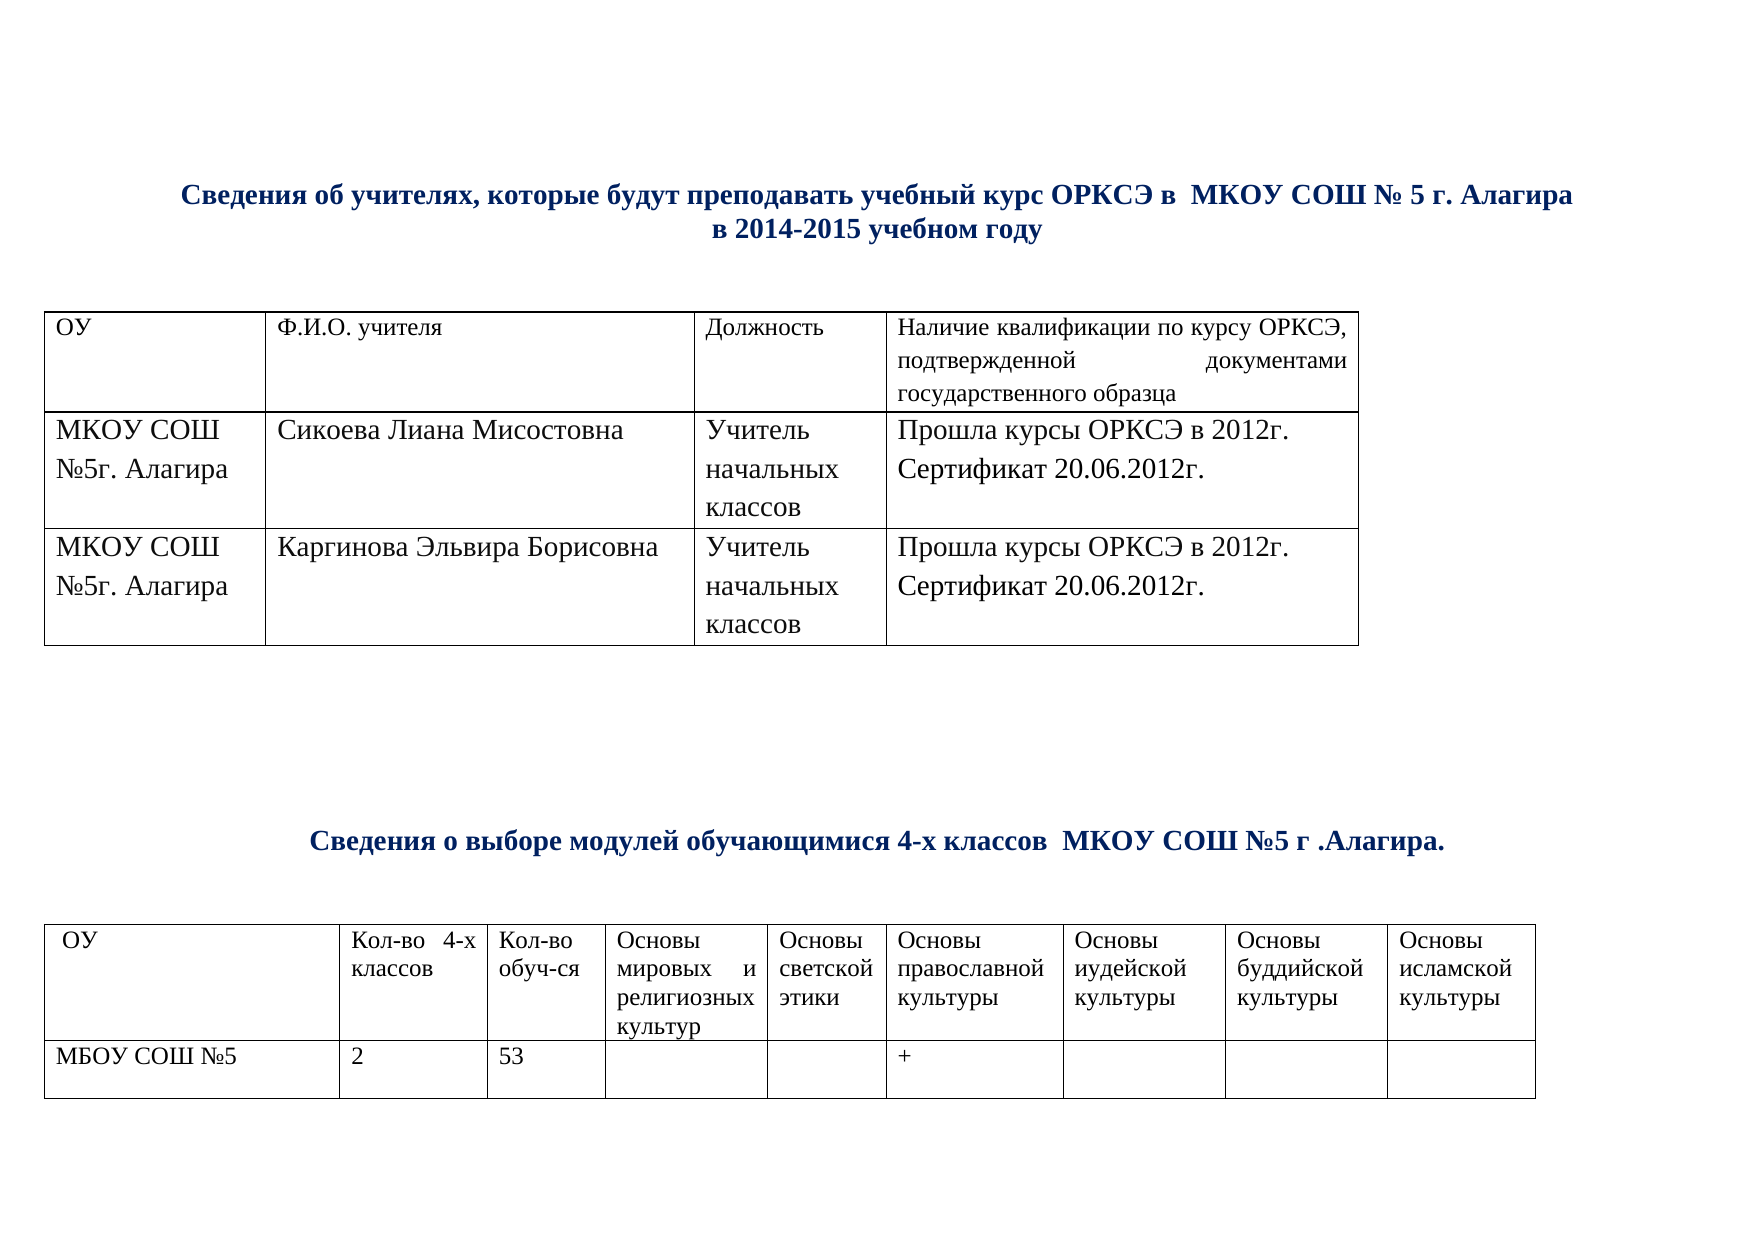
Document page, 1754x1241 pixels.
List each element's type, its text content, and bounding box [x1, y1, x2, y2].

table_cell Учитель начальных классов [695, 529, 886, 645]
table_cell + [887, 1041, 1063, 1098]
table_cell Сикоева Лиана Мисостовна [266, 413, 694, 528]
table_cell МКОУ СОШ №5г. Алагира [45, 413, 265, 528]
table_cell [1388, 1041, 1535, 1098]
table_header Основы исламской культуры [1388, 925, 1535, 1040]
table_header Основы светской этики [768, 925, 886, 1040]
table_header Основы православной культуры [887, 925, 1063, 1040]
table_cell [606, 1041, 767, 1098]
table_cell Прошла курсы ОРКСЭ в 2012г. Сертификат 20.06.2012г. [887, 413, 1358, 528]
table_header Должность [695, 313, 886, 411]
table_header Кол-во обуч-ся [488, 925, 605, 1040]
table_cell 53 [488, 1041, 605, 1098]
text Сведения об учителях, которые будут преподавать учебный курс ОРКСЭ в МКОУ СОШ № 5 г. Алагира в 2014-2015 учебном году [118, 177, 1636, 244]
table_cell Прошла курсы ОРКСЭ в 2012г. Сертификат 20.06.2012г. [887, 529, 1358, 645]
table_header Основы буддийской культуры [1226, 925, 1387, 1040]
table_cell [1064, 1041, 1225, 1098]
table_cell [768, 1041, 886, 1098]
table_header ОУ [45, 925, 339, 1040]
table_header Кол-во 4-х классов [340, 925, 487, 1040]
table_cell 2 [340, 1041, 487, 1098]
table_header Наличие квалификации по курсу ОРКСЭ, подтвержденной документами государственного образца [887, 313, 1358, 411]
table_header ОУ [45, 313, 265, 411]
table_header Основы иудейской культуры [1064, 925, 1225, 1040]
table_cell МБОУ СОШ №5 [45, 1041, 339, 1098]
table_cell Учитель начальных классов [695, 413, 886, 528]
table_cell МКОУ СОШ №5г. Алагира [45, 529, 265, 645]
table_cell [1226, 1041, 1387, 1098]
table_header Основы мировых и религиозных культур [606, 925, 767, 1040]
text Сведения о выборе модулей обучающимися 4-х классов МКОУ СОШ №5 г .Алагира. [118, 823, 1636, 857]
table_cell Каргинова Эльвира Борисовна [266, 529, 694, 645]
table_header Ф.И.О. учителя [266, 313, 694, 411]
